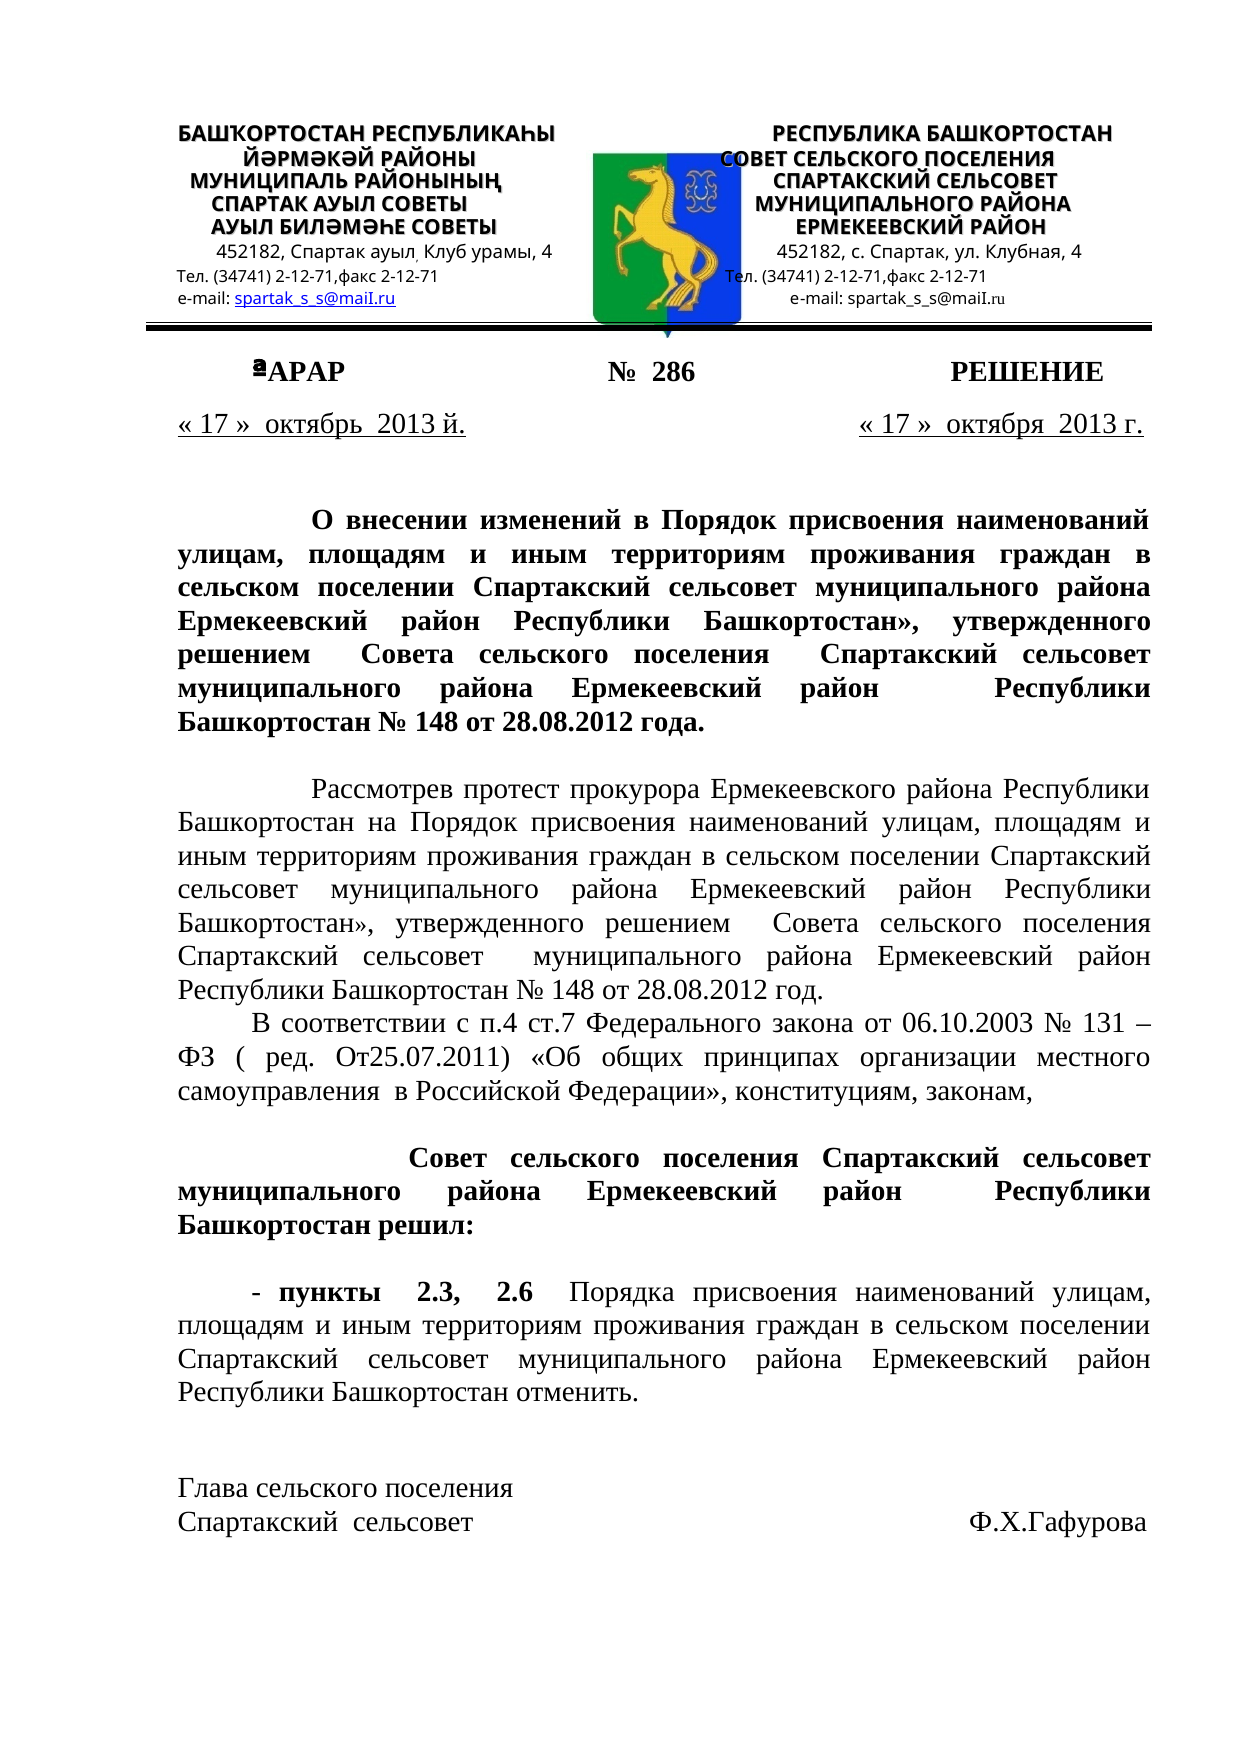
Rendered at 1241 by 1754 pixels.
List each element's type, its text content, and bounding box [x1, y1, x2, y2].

text ЙƏРМƏКƏЙ районы совет сельского поселения [146, 148, 1152, 171]
text Совет сельского поселения Спартакский сельсовет муниципального района Ермекеевский район Республики Башкортостан решил: [177, 1140, 1152, 1240]
text Тел. (34741) 2-12-71,факс 2-12-71 Тел. (34741) 2-12-71,факс 2-12-71 [146, 264, 1152, 287]
picture [586, 331, 745, 338]
text 452182, Спартак ауыл, Клуб урамы, 4 452182, с. Спартак, ул. Клубная, 4 [146, 239, 1152, 264]
text муниципаль РАЙОНЫның спартакский сельсовет [146, 171, 1152, 193]
text СПАРТАК АУЫЛ СОВЕТЫ МУНИЦИПАЛЬНОГО РАЙОНА [146, 193, 1152, 216]
text В соответствии с п.4 ст.7 Федерального закона от 06.10.2003 № 131 – ФЗ ( ред. От25.07.2011) «Об общих принципах организации местного самоуправления в Российской Федерации», конституциям, законам, [177, 1006, 1152, 1106]
text е-mail: spartak_s_s@maiI.ru е-mail: spartak_s_s@maiI.ru [177, 287, 1240, 310]
text Глава сельского поселения [177, 1470, 1152, 1504]
text БАШҠОРТОСТАН РЕСПУБЛИКАҺЫ РЕСПУБЛИка БАШКОРТОСТАН [177, 118, 1152, 148]
text - пункты 2.3, 2.6 Порядка присвоения наименований улицам, площадям и иным территориям проживания граждан в сельском поселении Спартакский сельсовет муниципального района Ермекеевский район Республики Башкортостан отменить. [177, 1274, 1152, 1408]
title АРАР № 286 РЕШЕНИЕ [251, 354, 1152, 387]
text ауыл БИЛƏмƏҺе советы ЕРМЕКЕЕВСКий РАЙОН [146, 216, 1152, 239]
text Спартакский сельсовет Ф.Х.Гафурова [177, 1504, 1152, 1537]
text Рассмотрев протест прокурора Ермекеевского района Республики Башкортостан на Порядок присвоения наименований улицам, площадям и иным территориям проживания граждан в сельском поселении Спартакский сельсовет муниципального района Ермекеевский район Республики Башкортостан», утвержденного решением Совета сельского поселения Спартакский сельсовет муниципального района Ермекеевский район Республики Башкортостан № 148 от 28.08.2012 год. [177, 771, 1152, 1006]
title « 17 » октябрь 2013 й. « 17 » октября 2013 г. [177, 407, 1152, 440]
picture [586, 310, 745, 322]
text О внесении изменений в Порядок присвоения наименований улицам, площадям и иным территориям проживания граждан в сельском поселении Спартакский сельсовет муниципального района Ермекеевский район Республики Башкортостан», утвержденного решением Совета сельского поселения Спартакский сельсовет муниципального района Ермекеевский район Республики Башкортостан № 148 от 28.08.2012 года. [177, 502, 1152, 737]
